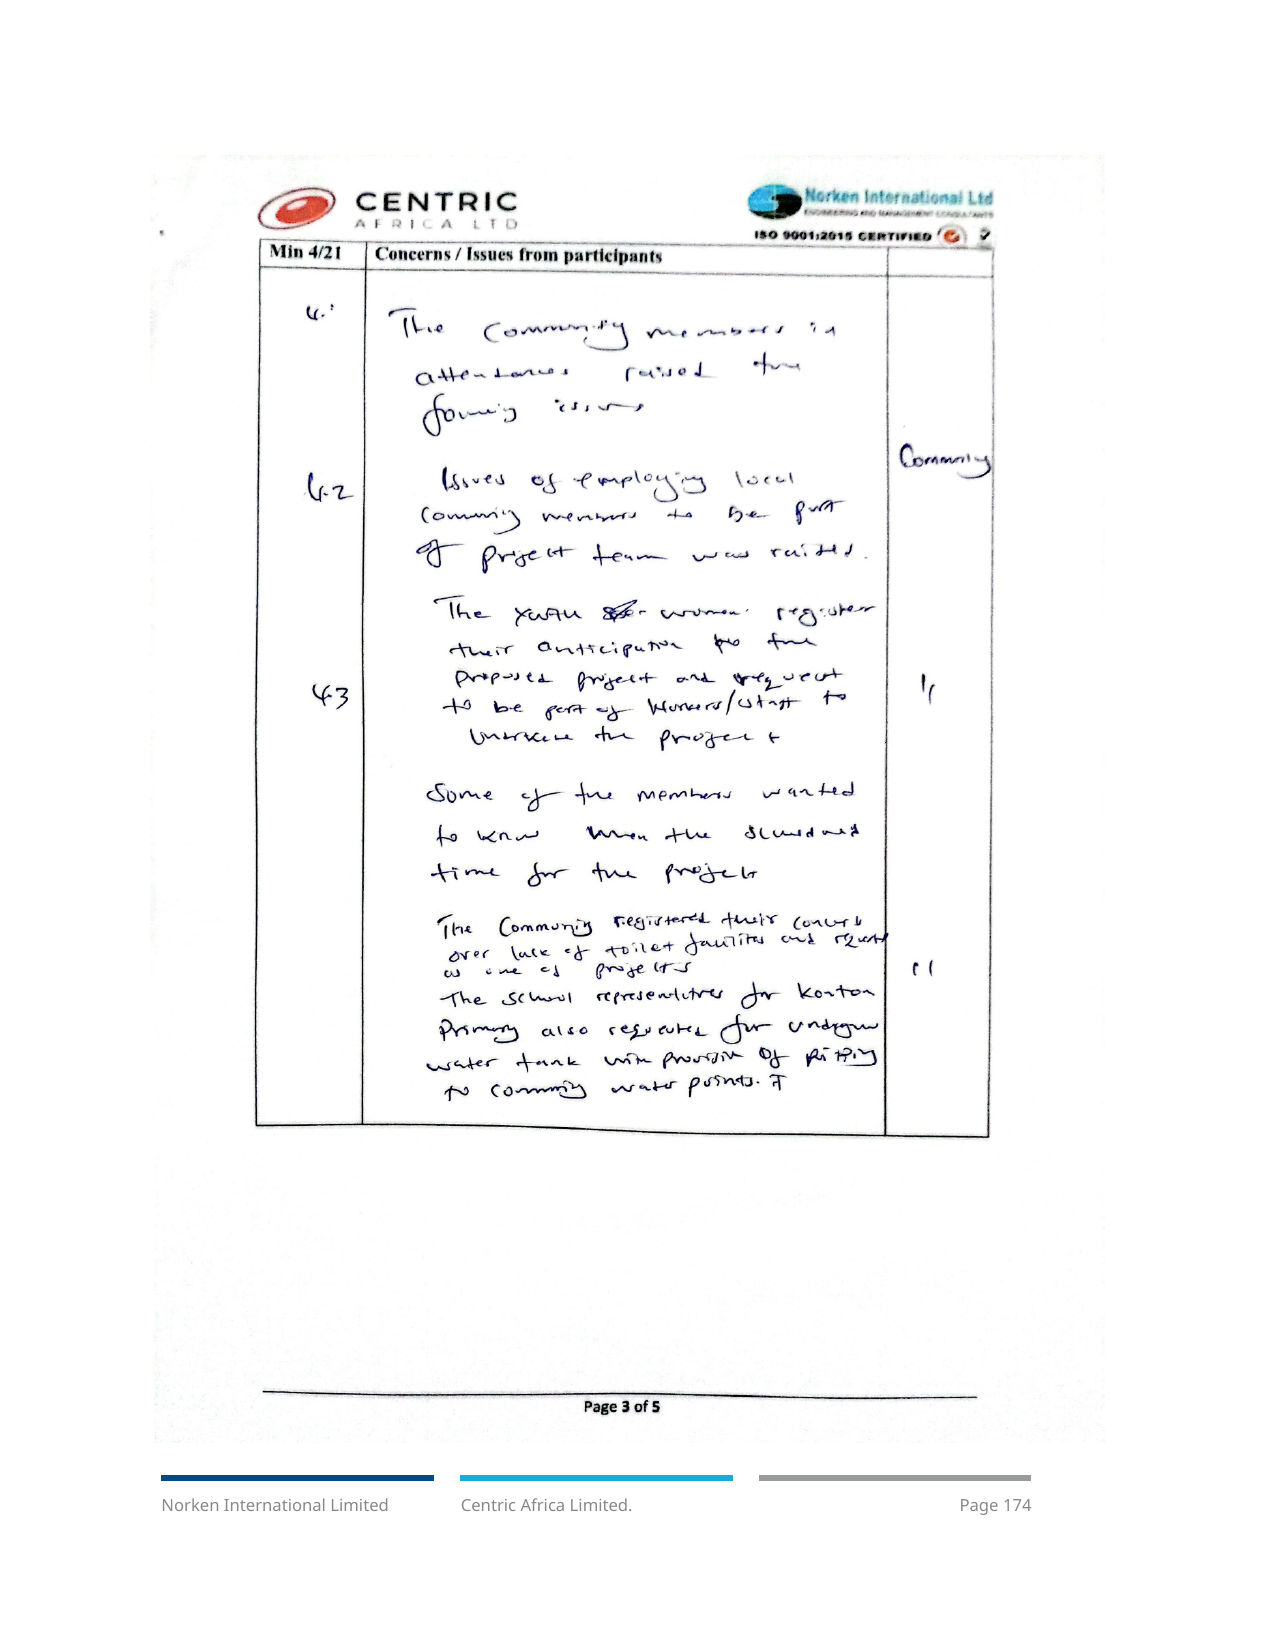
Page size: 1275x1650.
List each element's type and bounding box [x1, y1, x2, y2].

picture [150, 150, 1105, 1443]
